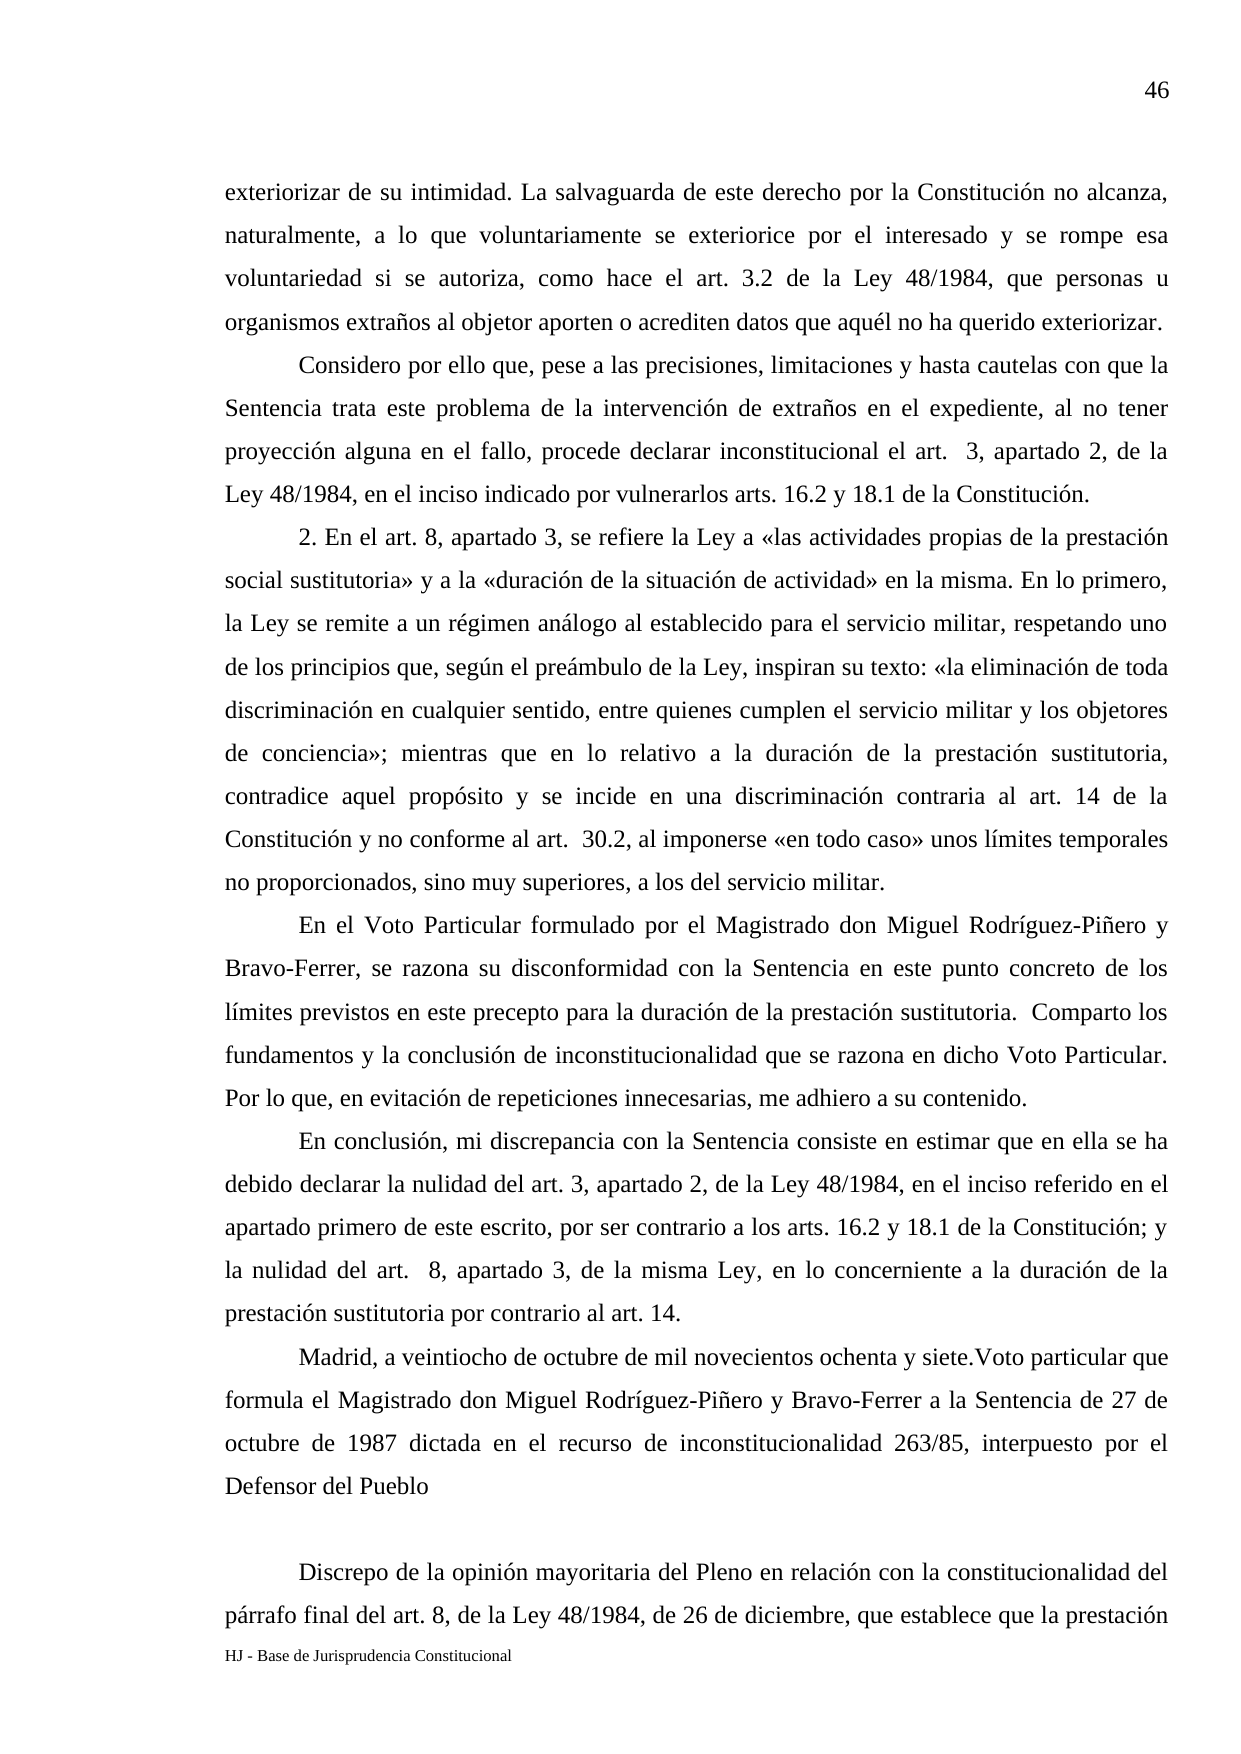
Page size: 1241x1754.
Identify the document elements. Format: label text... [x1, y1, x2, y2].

text En el Voto Particular formulado por el Magistrado don Miguel Rodríguez-Piñero y Bravo-Ferrer, se razona su disconformidad con la Sentencia en este punto concreto de los límites previstos en este precepto para la duración de la prestación sustitutoria. Comparto los fundamentos y la conclusión de inconstitucionalidad que se razona en dicho Voto Particular. Por lo que, en evitación de repeticiones innecesarias, me adhiero a su contenido. [224, 910, 1169, 1112]
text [224, 1557, 1169, 1629]
text Madrid, a veintiocho de octubre de mil novecientos ochenta y siete.Voto particular que formula el Magistrado don Miguel Rodríguez-Piñero y Bravo-Ferrer a la Sentencia de 27 de octubre de 1987 dictada en el recurso de inconstitucionalidad 263/85, interpuesto por el Defensor del Pueblo [224, 1342, 1169, 1500]
text En conclusión, mi discrepancia con la Sentencia consiste en estimar que en ella se ha debido declarar la nulidad del art. 3, apartado 2, de la Ley 48/1984, en el inciso referido en el apartado primero de este escrito, por ser contrario a los arts. 16.2 y 18.1 de la Constitución; y la nulidad del art. 8, apartado 3, de la misma Ley, en lo concerniente a la duración de la prestación sustitutoria por contrario al art. 14. [224, 1126, 1169, 1327]
text 2. En el art. 8, apartado 3, se refiere la Ley a «las actividades propias de la prestación social sustitutoria» y a la «duración de la situación de actividad» en la misma. En lo primero, la Ley se remite a un régimen análogo al establecido para el servicio militar, respetando uno de los principios que, según el preámbulo de la Ley, inspiran su texto: «la eliminación de toda discriminación en cualquier sentido, entre quienes cumplen el servicio militar y los objetores de conciencia»; mientras que en lo relativo a la duración de la prestación sustitutoria, contradice aquel propósito y se incide en una discriminación contraria al art. 14 de la Constitución y no conforme al art. 30.2, al imponerse «en todo caso» unos límites temporales no proporcionados, sino muy superiores, a los del servicio militar. [224, 522, 1169, 896]
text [224, 177, 1169, 335]
text Considero por ello que, pese a las precisiones, limitaciones y hasta cautelas con que la Sentencia trata este problema de la intervención de extraños en el expediente, al no tener proyección alguna en el fallo, procede declarar inconstitucional el art. 3, apartado 2, de la Ley 48/1984, en el inciso indicado por vulnerarlos arts. 16.2 y 18.1 de la Constitución. [224, 350, 1169, 508]
